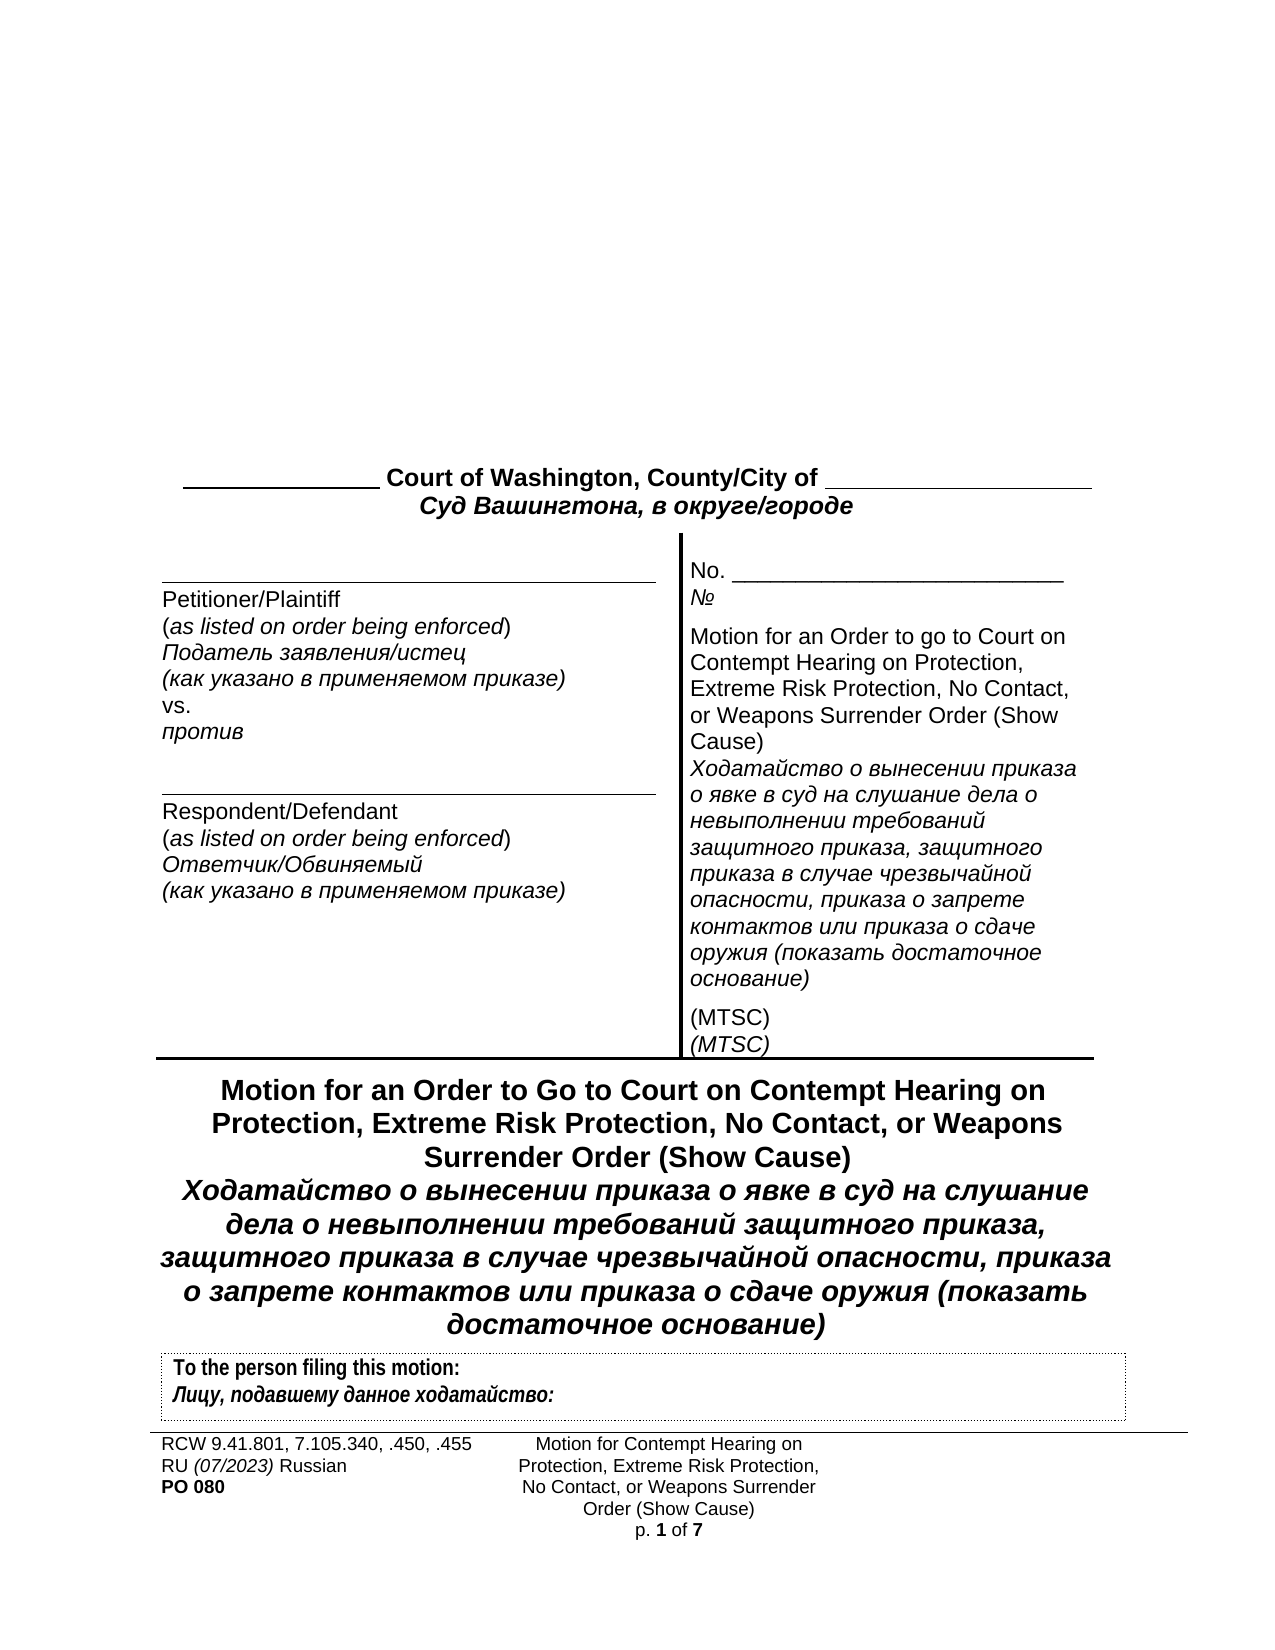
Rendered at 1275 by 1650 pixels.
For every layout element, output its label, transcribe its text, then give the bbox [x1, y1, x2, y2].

text Ходатайство о вынесении приказа о явке в суд на слушание дела о невыполнении требований защитного приказа, защитного приказа в случае чрезвычайной опасности, приказа о запрете контактов или приказа о сдаче оружия (показать достаточное основание) [150, 1173, 1125, 1341]
table_header Petitioner/Plaintiff (as listed on order being enforced) Податель заявления/истец (как указано в применяемом приказе) vs. против Respondent/Defendant (as listed on order being enforced) Ответчик/Обвиняемый (как указано в применяемом приказе) [156, 533, 679, 1057]
text Court of Washington, County/City of [150, 462, 1125, 491]
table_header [162, 1353, 1126, 1419]
text Суд Вашингтона, в округе/городе [150, 491, 1125, 520]
table_header No. __________________________ № Motion for an Order to go to Court on Contempt Hearing on Protection, Extreme Risk Protection, No Contact, or Weapons Surrender Order (Show Cause) Ходатайство о вынесении приказа о явке в суд на слушание дела о невыполнении требований защитного приказа, защитного приказа в случае чрезвычайной опасности, приказа о запрете контактов или приказа о сдаче оружия (показать достаточное основание) (MTSC) (MTSC) [683, 533, 1093, 1057]
text Motion for an Order to Go to Court on Contempt Hearing on Protection, Extreme Risk Protection, No Contact, or Weapons Surrender Order (Show Cause) [150, 1072, 1125, 1173]
